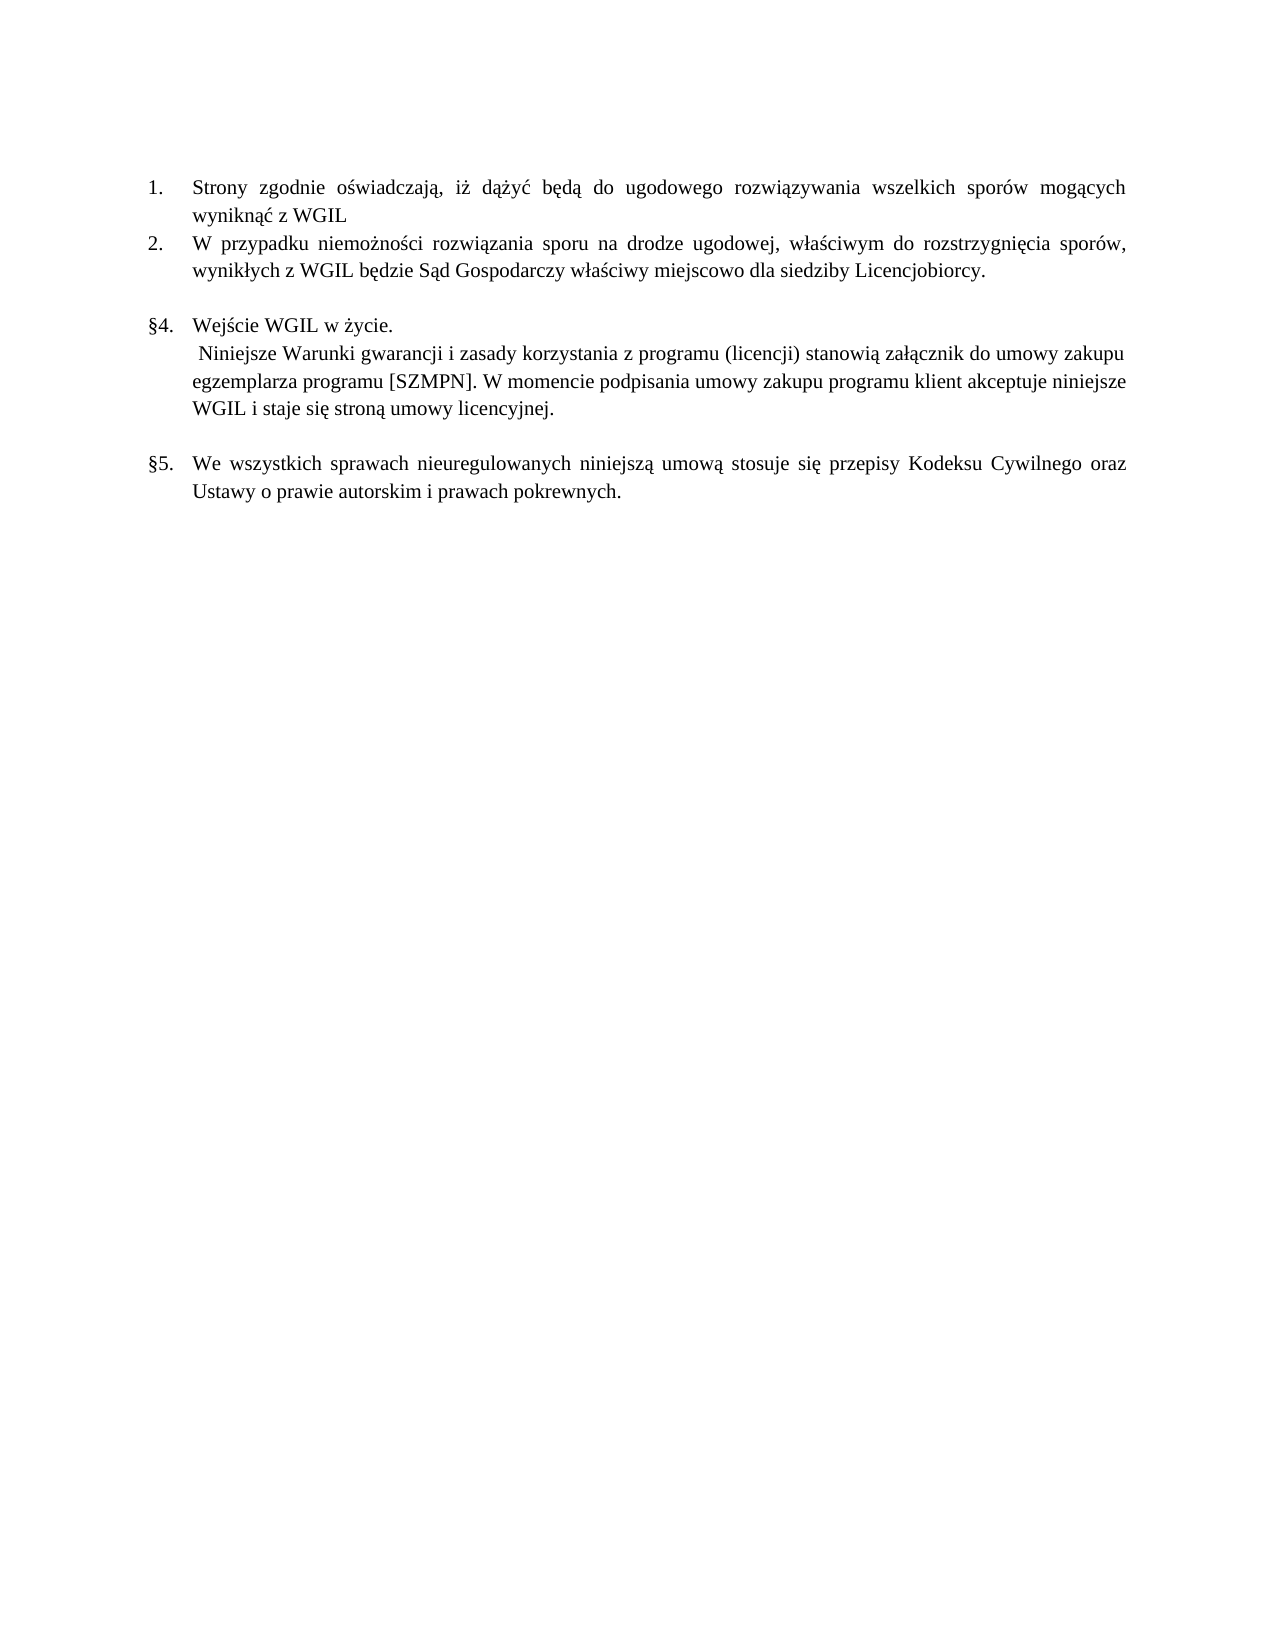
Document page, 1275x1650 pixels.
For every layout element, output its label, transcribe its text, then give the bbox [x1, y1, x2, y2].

text 1. Strony zgodnie oświadczają, iż dążyć będą do ugodowego rozwiązywania wszelkich sporów mogących wyniknąć z WGIL [148, 175, 1127, 227]
text 2. W przypadku niemożności rozwiązania sporu na drodze ugodowej, właściwym do rozstrzygnięcia sporów, wynikłych z WGIL będzie Sąd Gospodarczy właściwy miejscowo dla siedziby Licencjobiorcy. [148, 231, 1127, 282]
text §4. Wejście WGIL w życie. [148, 313, 1127, 337]
text §5. We wszystkich sprawach nieuregulowanych niniejszą umową stosuje się przepisy Kodeksu Cywilnego oraz Ustawy o prawie autorskim i prawach pokrewnych. [148, 451, 1127, 503]
text Niniejsze Warunki gwarancji i zasady korzystania z programu (licencji) stanowią załącznik do umowy zakupu egzemplarza programu [SZMPN]. W momencie podpisania umowy zakupu programu klient akceptuje niniejsze WGIL i staje się stroną umowy licencyjnej. [148, 341, 1127, 420]
